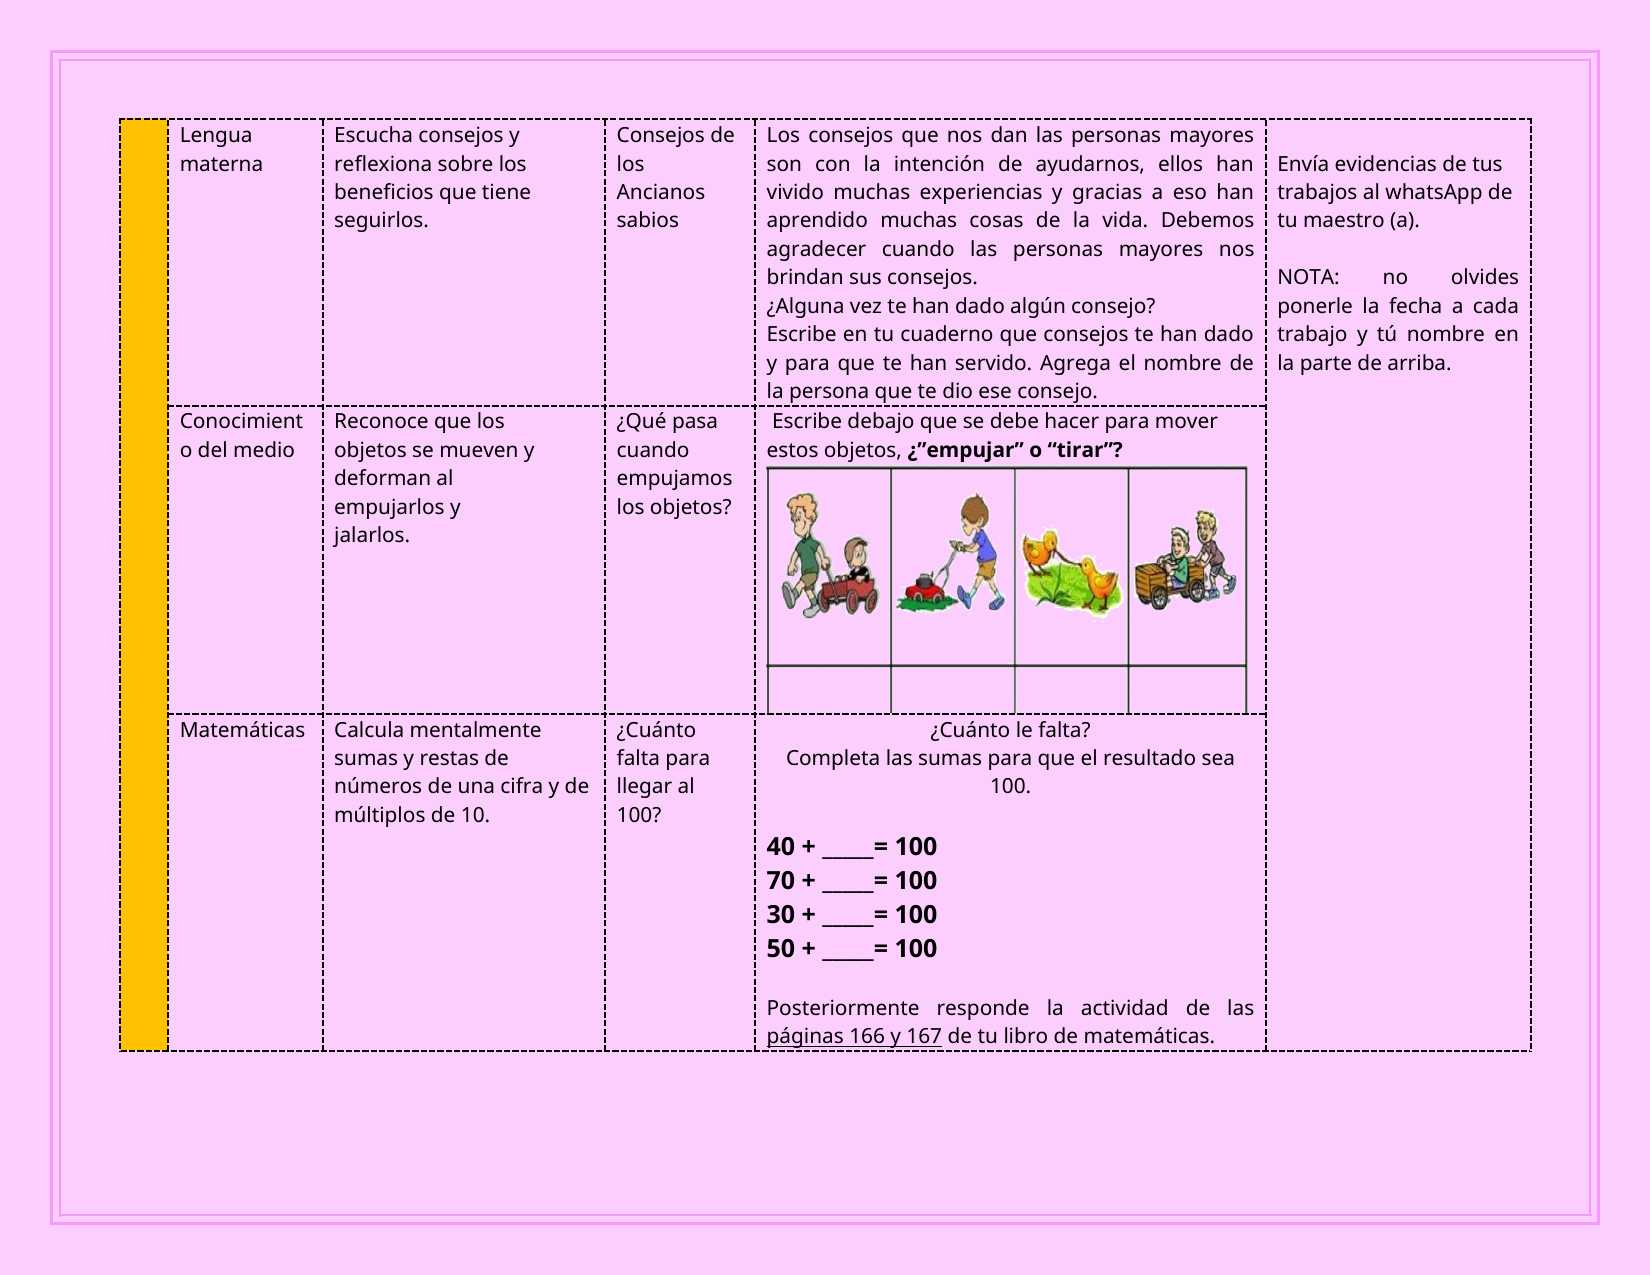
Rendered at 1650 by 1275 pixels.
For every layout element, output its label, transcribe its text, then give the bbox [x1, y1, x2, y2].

table_cell Escribe debajo que se debe hacer para mover estos objetos, ¿”empujar” o “tirar”? [755, 405, 1266, 713]
table_cell Los consejos que nos dan las personas mayores son con la intención de ayudarnos, ellos han vivido muchas experiencias y gracias a eso han aprendido muchas cosas de la vida. Debemos agradecer cuando las personas mayores nos brindan sus consejos. ¿Alguna vez te han dado algún consejo? Escribe en tu cuaderno que consejos te han dado y para que te han servido. Agrega el nombre de la persona que te dio ese consejo. [755, 118, 1266, 404]
table_cell Conocimiento del medio [168, 405, 323, 713]
table_cell JUEVES [120, 118, 168, 1050]
picture [766, 463, 1249, 713]
table_cell Calcula mentalmente sumas y restas de números de una cifra y de múltiplos de 10. [323, 713, 605, 1050]
table_cell ¿Qué pasa cuando empujamos los objetos? [605, 405, 755, 713]
table_cell Escucha consejos y reflexiona sobre los beneficios que tiene seguirlos. [323, 118, 605, 404]
table_cell ¿Cuánto falta para llegar al 100? [605, 713, 755, 1050]
table_cell Reconoce que los objetos se mueven y deforman al empujarlos y jalarlos. [323, 405, 605, 713]
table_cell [1266, 118, 1531, 1050]
table_cell Lengua materna [168, 118, 323, 404]
table_cell ¿Cuánto le falta? Completa las sumas para que el resultado sea 100. 40 + _____= 100 70 + _____= 100 30 + _____= 100 50 + _____= 100 Posteriormente responde la actividad de las páginas 166 y 167 de tu libro de matemáticas. [755, 713, 1266, 1050]
table_cell Consejos de los Ancianos sabios [605, 118, 755, 404]
table_cell Matemáticas [168, 713, 323, 1050]
